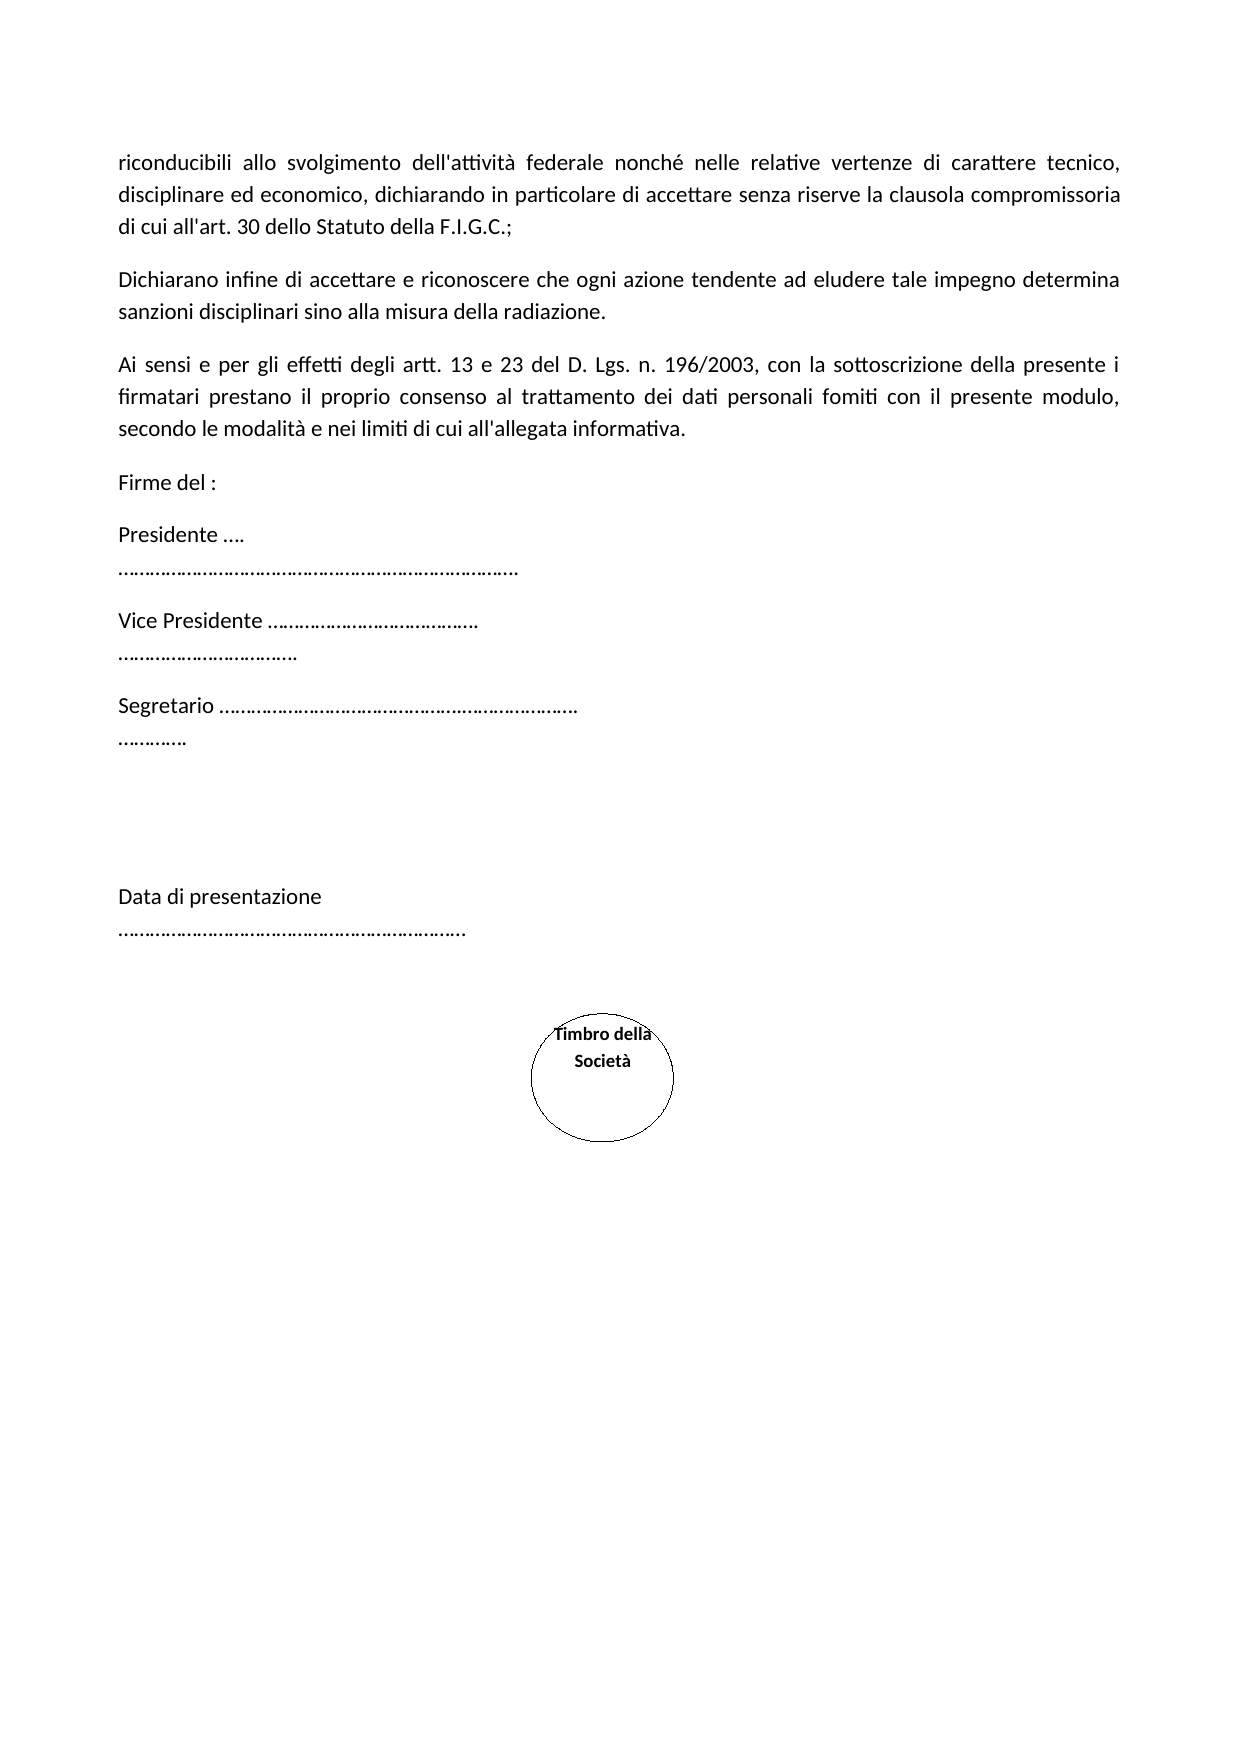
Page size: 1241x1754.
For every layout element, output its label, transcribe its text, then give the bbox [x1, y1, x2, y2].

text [118, 148, 1122, 240]
text Firme del : [118, 468, 583, 496]
text Segretario ……………………………………….………………….…………. [118, 691, 583, 751]
text Dichiarano infine di accettare e riconoscere che ogni azione tendente ad eludere tale impegno determina sanzioni disciplinari sino alla misura della radiazione. [118, 265, 1122, 325]
text Vice Presidente ………………………………….……………………………. [118, 606, 583, 666]
text Data di presentazione ………………………………………………………… [118, 882, 583, 942]
text Ai sensi e per gli effetti degli artt. 13 e 23 del D. Lgs. n. 196/2003, con la sottoscrizione della presente i firmatari prestano il proprio consenso al trattamento dei dati personali fomiti con il presente modulo, secondo le modalità e nei limiti di cui all'allegata informativa. [118, 350, 1122, 443]
text Presidente ….…………………………………………………………………. [118, 521, 583, 581]
